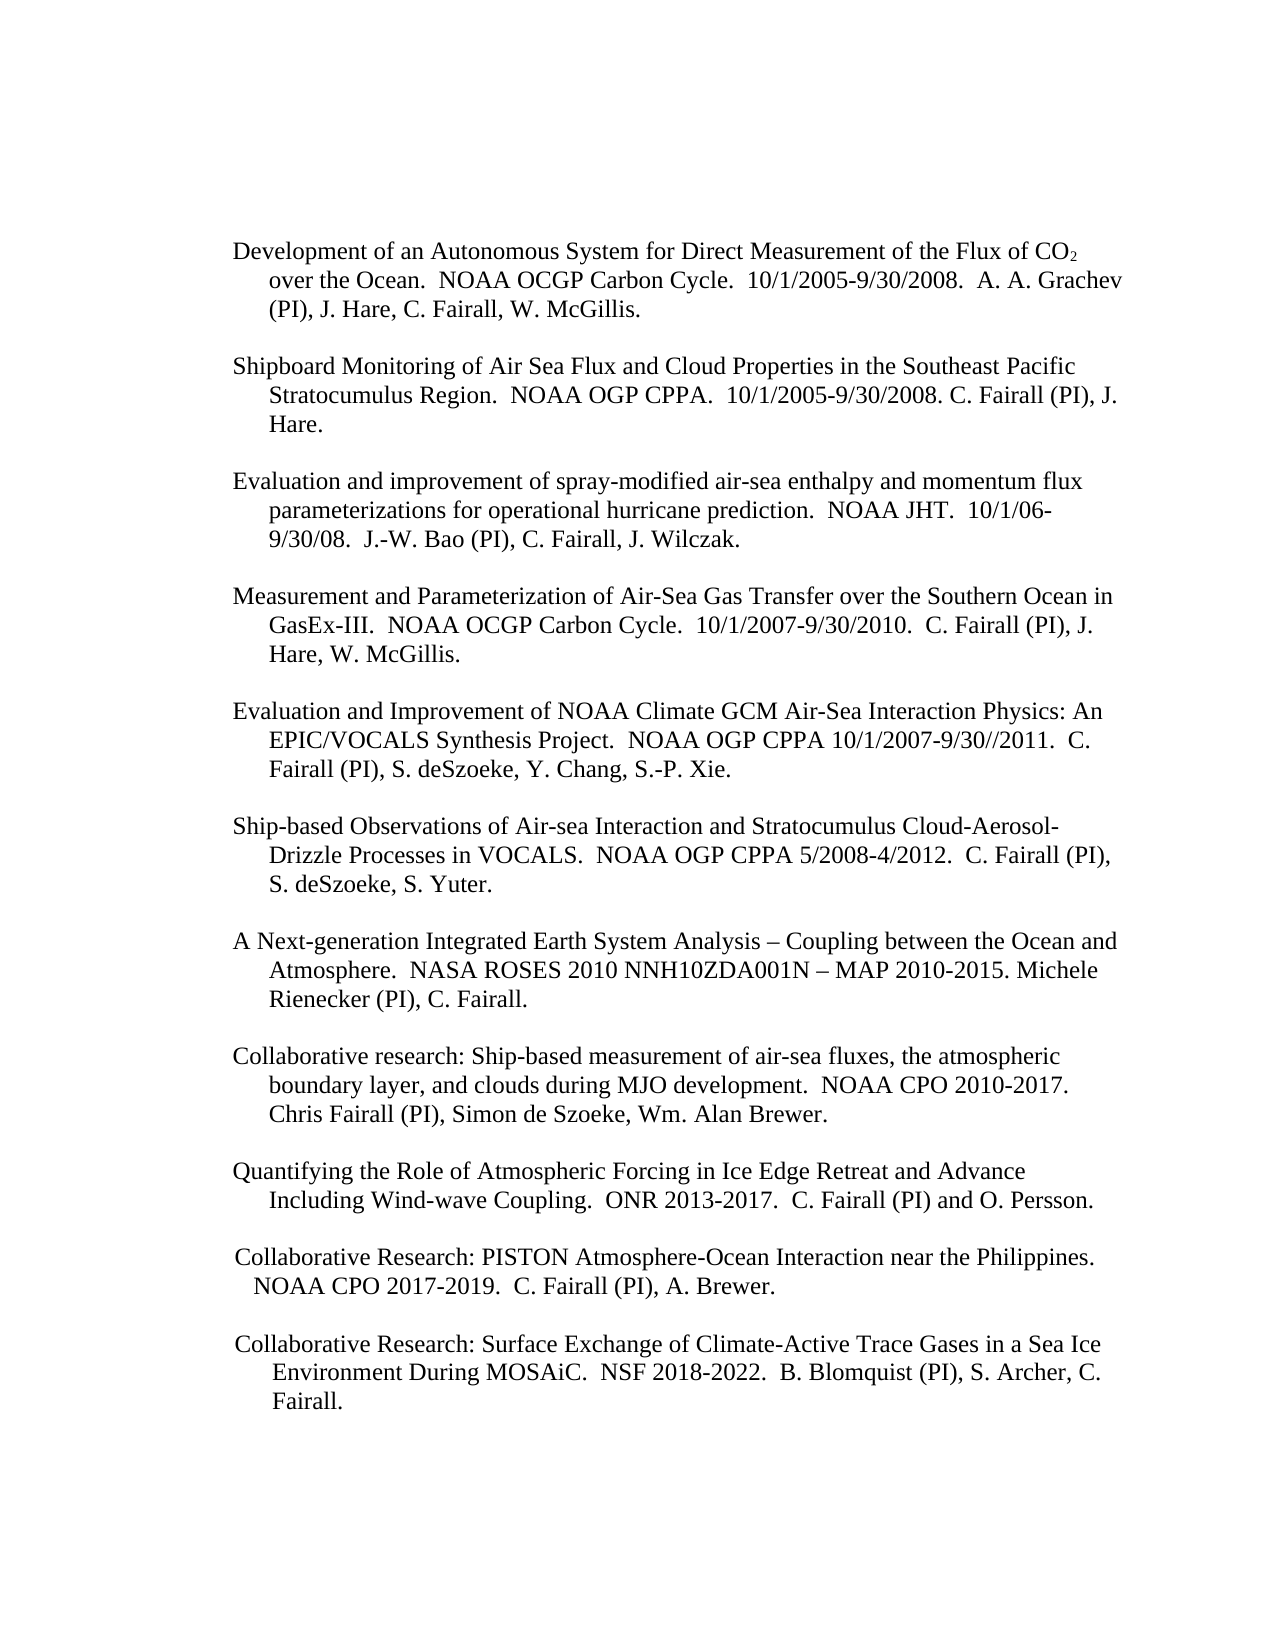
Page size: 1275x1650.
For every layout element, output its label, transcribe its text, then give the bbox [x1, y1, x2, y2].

text Evaluation and Improvement of NOAA Climate GCM Air-Sea Interaction Physics: An EPIC/VOCALS Synthesis Project. NOAA OGP CPPA 10/1/2007-9/30//2011. C. Fairall (PI), S. deSzoeke, Y. Chang, S.-P. Xie. [232, 696, 1125, 782]
text Collaborative Research: PISTON Atmosphere-Ocean Interaction near the Philippines. NOAA CPO 2017-2019. C. Fairall (PI), A. Brewer. [234, 1242, 1125, 1300]
text Ship-based Observations of Air-sea Interaction and Stratocumulus Cloud-Aerosol-Drizzle Processes in VOCALS. NOAA OGP CPPA 5/2008-4/2012. C. Fairall (PI), S. deSzoeke, . [232, 811, 1125, 897]
text Shipboard Monitoring of Flux and Cloud Properties in the Southeast Pacific Stratocumulus Region. NOAA OGP CPPA. 10/1/2005-9/30/2008. C. Fairall (PI), J. Hare. [232, 351, 1125, 437]
text Development of an Autonomous System for Direct Measurement of the Flux of CO2 over the Ocean. NOAA OCGP Carbon Cycle. 10/1/2005-9/30/2008. A. A. Grachev (PI), J. Hare, C. Fairall, W. McGillis. [232, 236, 1125, 322]
text Collaborative research: Ship-based measurement of air-sea fluxes, the atmospheric boundary layer, and clouds during MJO development. NOAA CPO 2010-2017. Chris Fairall (PI), Simon de Szoeke, Wm. Alan Brewer. [232, 1041, 1125, 1127]
text A Next-generation Integrated Earth System Analysis – Coupling between the Ocean and Atmosphere. NASA ROSES 2010 NNH10ZDA001N – MAP 2010-2015. Michele Rienecker (PI), C. Fairall. [232, 926, 1125, 1012]
text Measurement and Parameterization of Air-Sea Gas Transfer over the Southern Ocean in GasEx-III. NOAA OCGP Carbon Cycle. 10/1/2007-9/30/2010. C. Fairall (PI), J. Hare, W. McGillis. [232, 581, 1125, 667]
text Quantifying the Role of Atmospheric Forcing in Ice Edge Retreat and Advance Including Wind-wave Coupling. ONR 2013-2017. C. Fairall (PI) and O. Persson. [232, 1156, 1125, 1214]
text Collaborative Research: Surface Exchange of Climate-Active Trace Gases in a Sea Ice Environment During MOSAiC. NSF 2018-2022. B. Blomquist (PI), S. Archer, C. Fairall. [234, 1329, 1125, 1415]
text Evaluation and improvement of spray-modified air-sea enthalpy and momentum flux parameterizations for operational hurricane prediction. NOAA JHT. 10/1/06-9/30/08. J.-W. Bao (PI), C. Fairall, J. Wilczak. [232, 466, 1125, 552]
